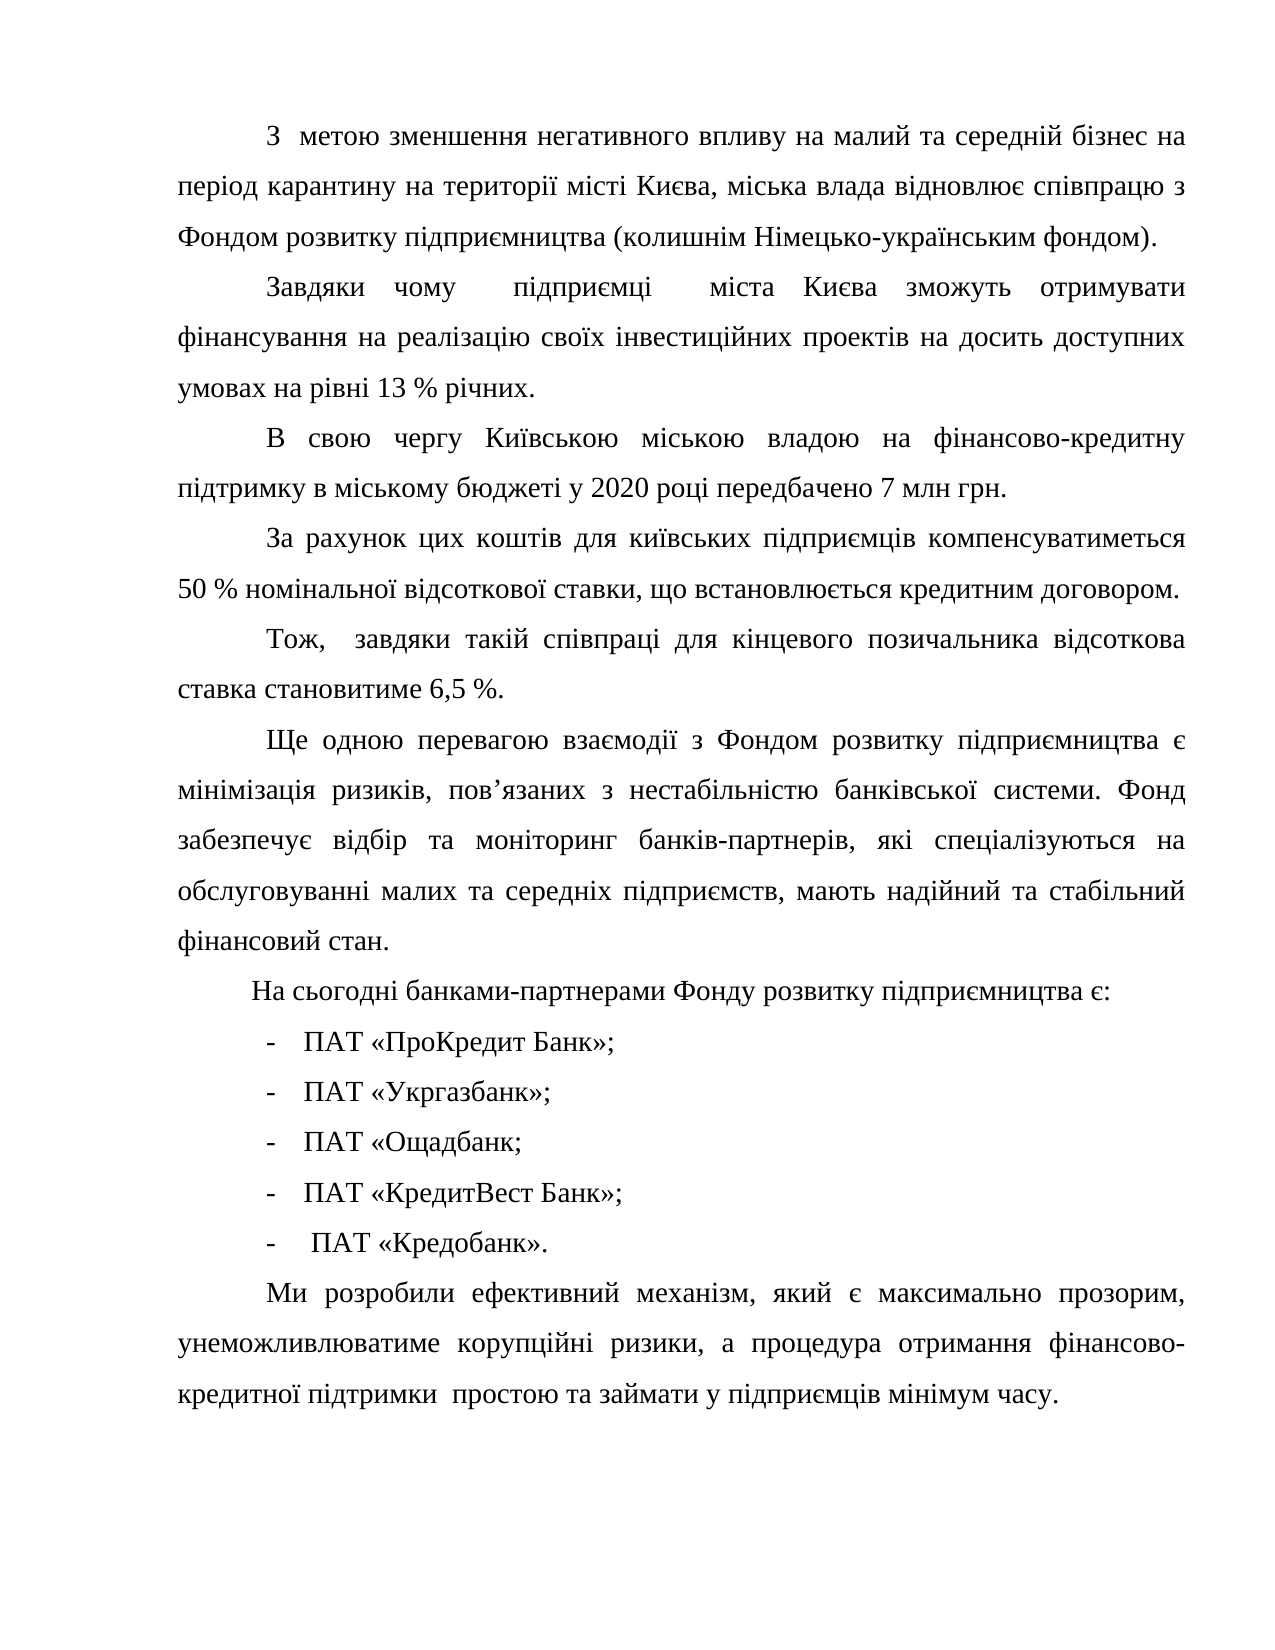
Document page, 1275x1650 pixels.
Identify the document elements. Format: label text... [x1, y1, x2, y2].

text З метою зменшення негативного впливу на малий та середній бізнес на період карантину на території місті Києва, міська влада відновлює співпрацю з Фондом розвитку підприємництва (колишнім Німецько-українським фондом). [177, 118, 1186, 252]
text Ще одною перевагою взаємодії з Фондом розвитку підприємництва є мінімізація ризиків, пов’язаних з нестабільністю банківської системи. Фонд забезпечує відбір та моніторинг банків-партнерів, які спеціалізуються на обслуговуванні малих та середніх підприємств, мають надійний та стабільний фінансовий стан. [177, 722, 1186, 957]
list ПАТ «Ощадбанк; [266, 1124, 1186, 1158]
text Завдяки чому підприємці міста Києва зможуть отримувати фінансування на реалізацію своїх інвестиційних проектів на досить доступних умовах на рівні 13 % річних. [177, 269, 1186, 403]
text Тож, завдяки такій співпраці для кінцевого позичальника відсоткова ставка становитиме 6,5 %. [177, 621, 1186, 705]
list ПАТ «Укргазбанк»; [266, 1074, 1186, 1108]
text За рахунок цих коштів для київських підприємців компенсуватиметься 50 % номінальної відсоткової ставки, що встановлюється кредитним договором. [177, 521, 1186, 604]
text На сьогодні банками-партнерами Фонду розвитку підприємництва є: [177, 973, 1186, 1007]
text В свою чергу Київською міською владою на фінансово-кредитну підтримку в міському бюджеті у 2020 році передбачено 7 млн грн. [177, 420, 1186, 504]
list ПАТ «Кредобанк». [266, 1225, 1186, 1258]
text Ми розробили ефективний механізм, який є максимально прозорим, унеможливлюватиме корупційні ризики, а процедура отримання фінансово-кредитної підтримки простою та займати у підприємців мінімум часу. [177, 1275, 1186, 1409]
list ПАТ «КредитВест Банк»; [266, 1175, 1186, 1208]
list ПАТ «ПроКредит Банк»; [266, 1024, 1186, 1057]
